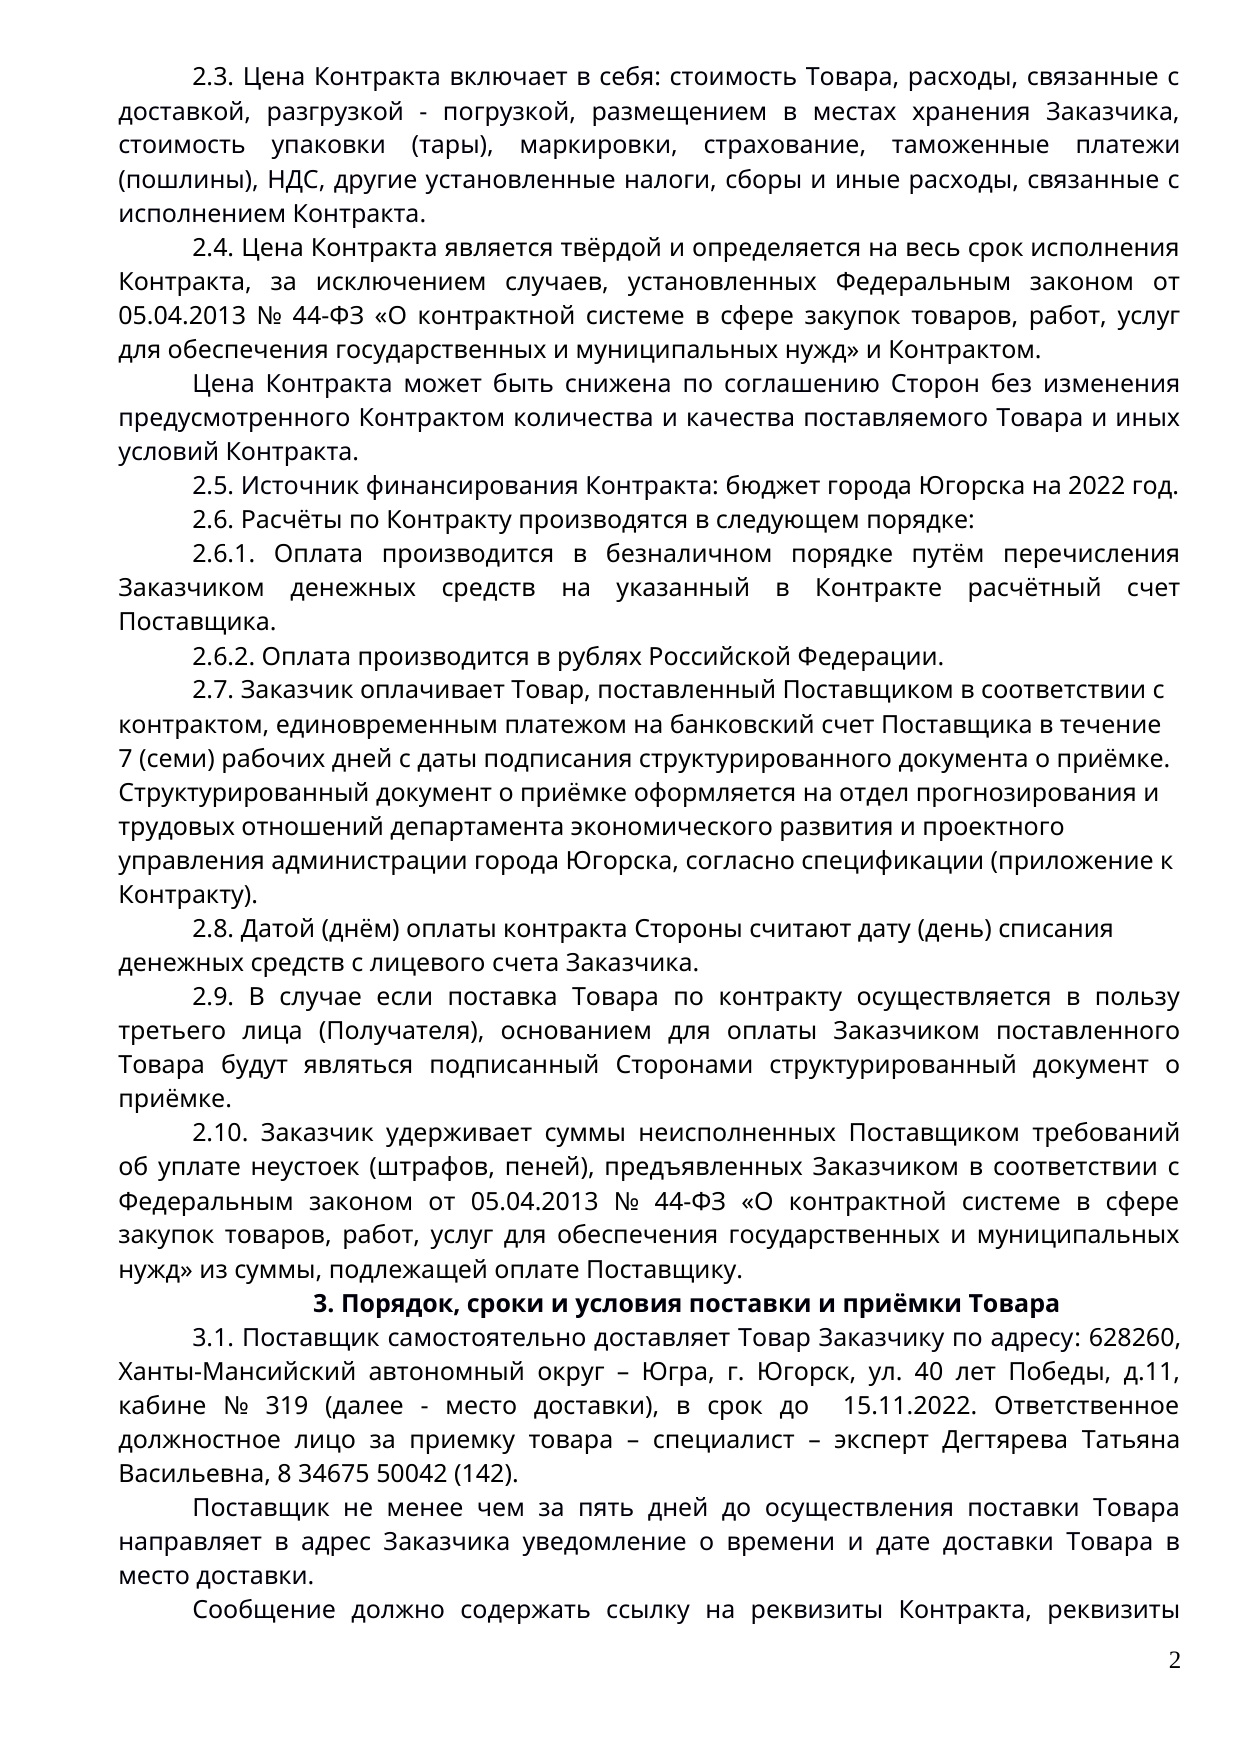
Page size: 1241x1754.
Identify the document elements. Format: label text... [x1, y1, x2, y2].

text Цена Контракта может быть снижена по соглашению Сторон без изменения предусмотренного Контрактом количества и качества поставляемого Товара и иных условий Контракта. [118, 366, 1181, 468]
text 3.1. Поставщик самостоятельно доставляет Товар Заказчику по адресу: 628260, Ханты-Мансийский автономный округ – Югра, г. Югорск, ул. 40 лет Победы, д.11, кабине № 319 (далее - место доставки), в срок до 15.11.2022. Ответственное должностное лицо за приемку товара – специалист – эксперт Дегтярева Татьяна Васильевна, 8 34675 50042 (142). [118, 1319, 1181, 1490]
text 2.10. Заказчик удерживает суммы неисполненных Поставщиком требований об уплате неустоек (штрафов, пеней), предъявленных Заказчиком в соответствии с Федеральным законом от 05.04.2013 № 44-ФЗ «О контрактной системе в сфере закупок товаров, работ, услуг для обеспечения государственных и муниципальных нужд» из суммы, подлежащей оплате Поставщику. [118, 1115, 1181, 1285]
text 2.9. В случае если поставка Товара по контракту осуществляется в пользу третьего лица (Получателя), основанием для оплаты Заказчиком поставленного Товара будут являться подписанный Сторонами структурированный документ о приёмке. [118, 979, 1181, 1115]
text 2.6.2. Оплата производится в рублях Российской Федерации. [118, 638, 1181, 672]
text Поставщик не менее чем за пять дней до осуществления поставки Товара направляет в адрес Заказчика уведомление о времени и дате доставки Товара в место доставки. [118, 1490, 1181, 1592]
text 2.6. Расчёты по Контракту производятся в следующем порядке: [118, 502, 1181, 536]
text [118, 1592, 1181, 1626]
text 2.7. Заказчик оплачивает Товар, поставленный Поставщиком в соответствии с контрактом, единовременным платежом на банковский счет Поставщика в течение 7 (семи) рабочих дней с даты подписания структурированного документа о приёмке. Структурированный документ о приёмке оформляется на отдел прогнозирования и трудовых отношений департамента экономического развития и проектного управления администрации города Югорска, согласно спецификации (приложение к Контракту). [118, 672, 1181, 911]
text 2.3. Цена Контракта включает в себя: стоимость Товара, расходы, связанные с доставкой, разгрузкой - погрузкой, размещением в местах хранения Заказчика, стоимость упаковки (тары), маркировки, страхование, таможенные платежи (пошлины), НДС, другие установленные налоги, сборы и иные расходы, связанные с исполнением Контракта. [118, 59, 1181, 229]
text 2.6.1. Оплата производится в безналичном порядке путём перечисления Заказчиком денежных средств на указанный в Контракте расчётный счет Поставщика. [118, 536, 1181, 638]
text 3. Порядок, сроки и условия поставки и приёмки Товара [118, 1285, 1181, 1319]
text 2.4. Цена Контракта является твёрдой и определяется на весь срок исполнения Контракта, за исключением случаев, установленных Федеральным законом от 05.04.2013 № 44-ФЗ «О контрактной системе в сфере закупок товаров, работ, услуг для обеспечения государственных и муниципальных нужд» и Контрактом. [118, 229, 1181, 366]
text 2.5. Источник финансирования Контракта: бюджет города Югорска на 2022 год. [118, 468, 1181, 502]
text 2.8. Датой (днём) оплаты контракта Стороны считают дату (день) списания денежных средств с лицевого счета Заказчика. [118, 911, 1181, 979]
